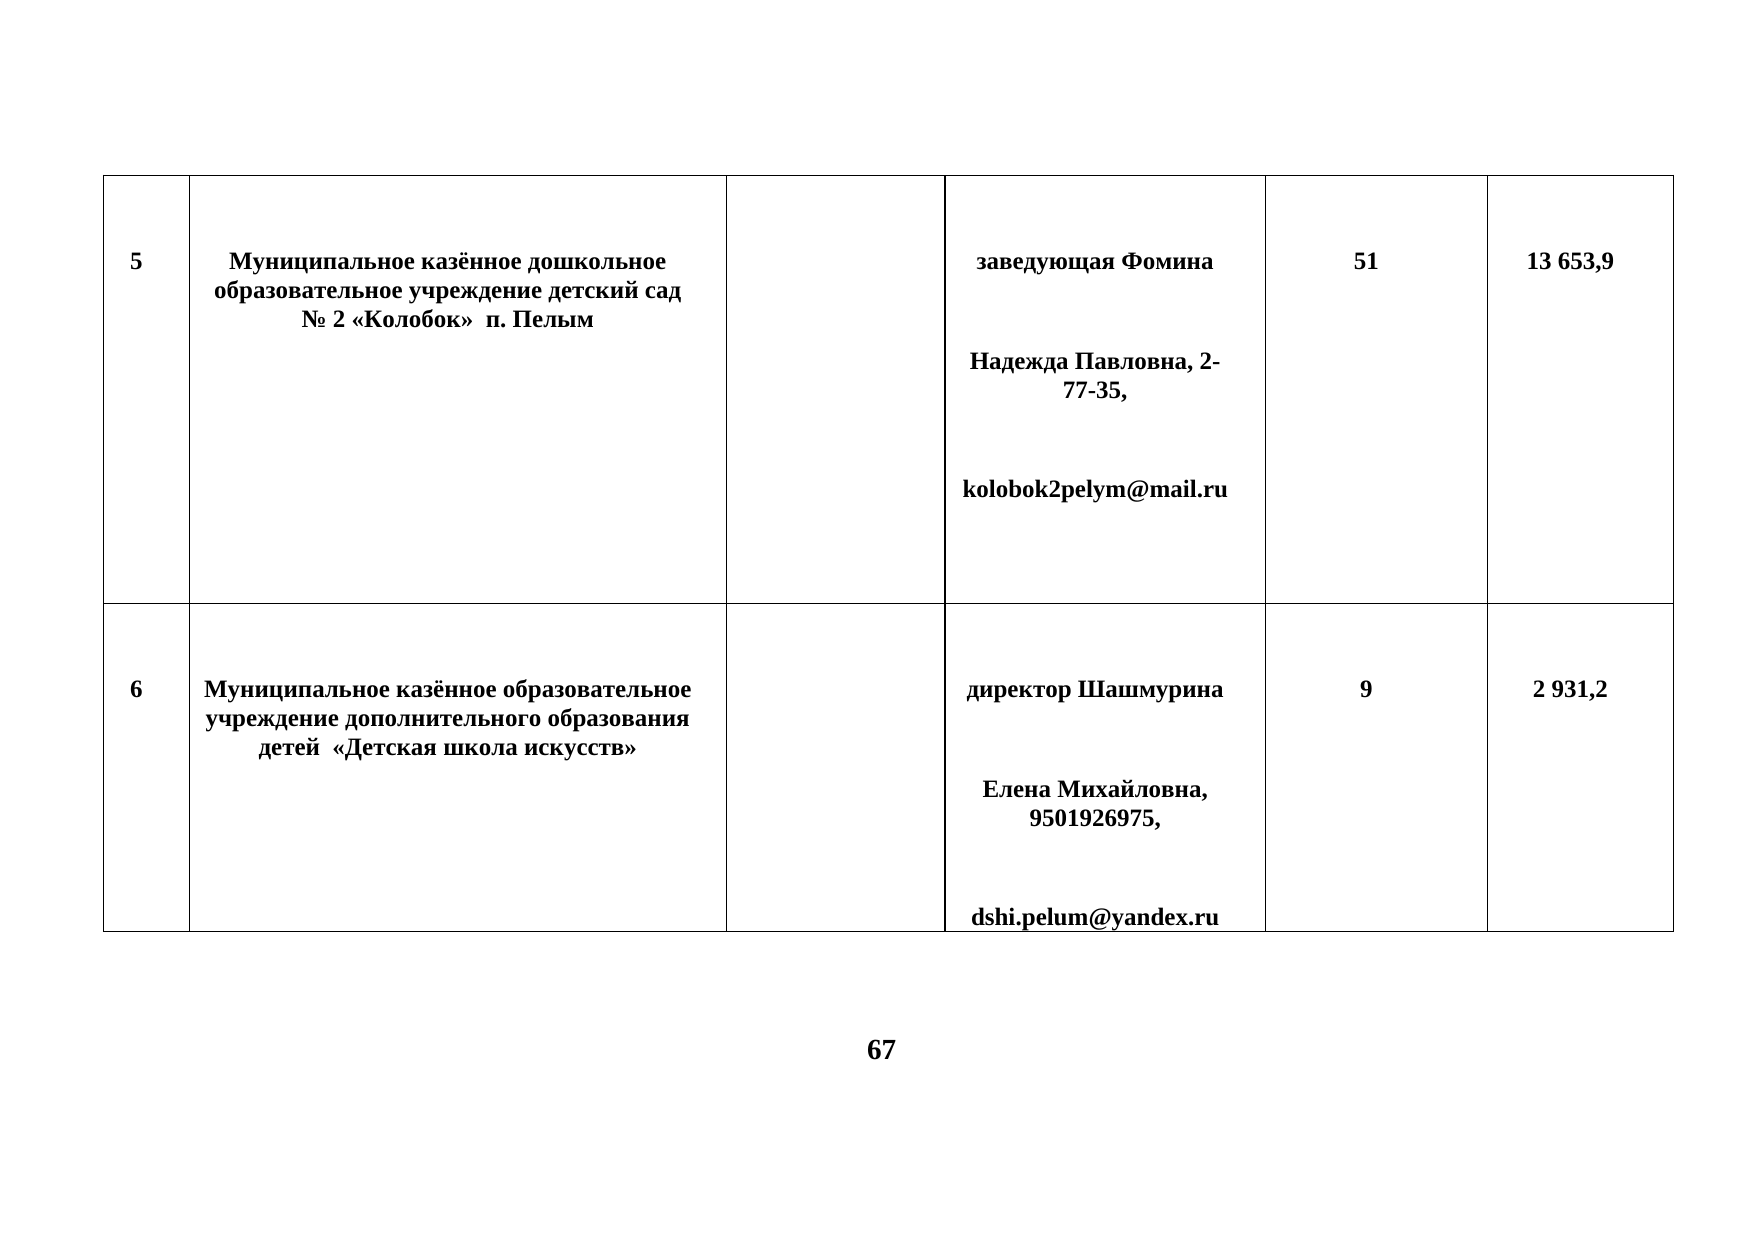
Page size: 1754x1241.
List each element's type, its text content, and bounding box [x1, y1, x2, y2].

table_cell [727, 604, 944, 931]
table_cell 6 [104, 604, 189, 931]
table_cell 51 [1266, 176, 1487, 603]
table_cell 13 653,9 [1488, 176, 1673, 603]
table_cell 5 [104, 176, 189, 603]
table_cell 2 931,2 [1488, 604, 1673, 931]
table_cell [946, 604, 1265, 931]
table_cell 9 [1266, 604, 1487, 931]
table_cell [190, 604, 726, 931]
table_cell заведующая Фомина Надежда Павловна, 2-77-35, kolobok2pelym@mail.ru [946, 176, 1265, 603]
table_cell [727, 176, 944, 603]
table_cell Муниципальное казённое дошкольное образовательное учреждение детский сад № 2 «Колобок» п. Пелым [190, 176, 726, 603]
